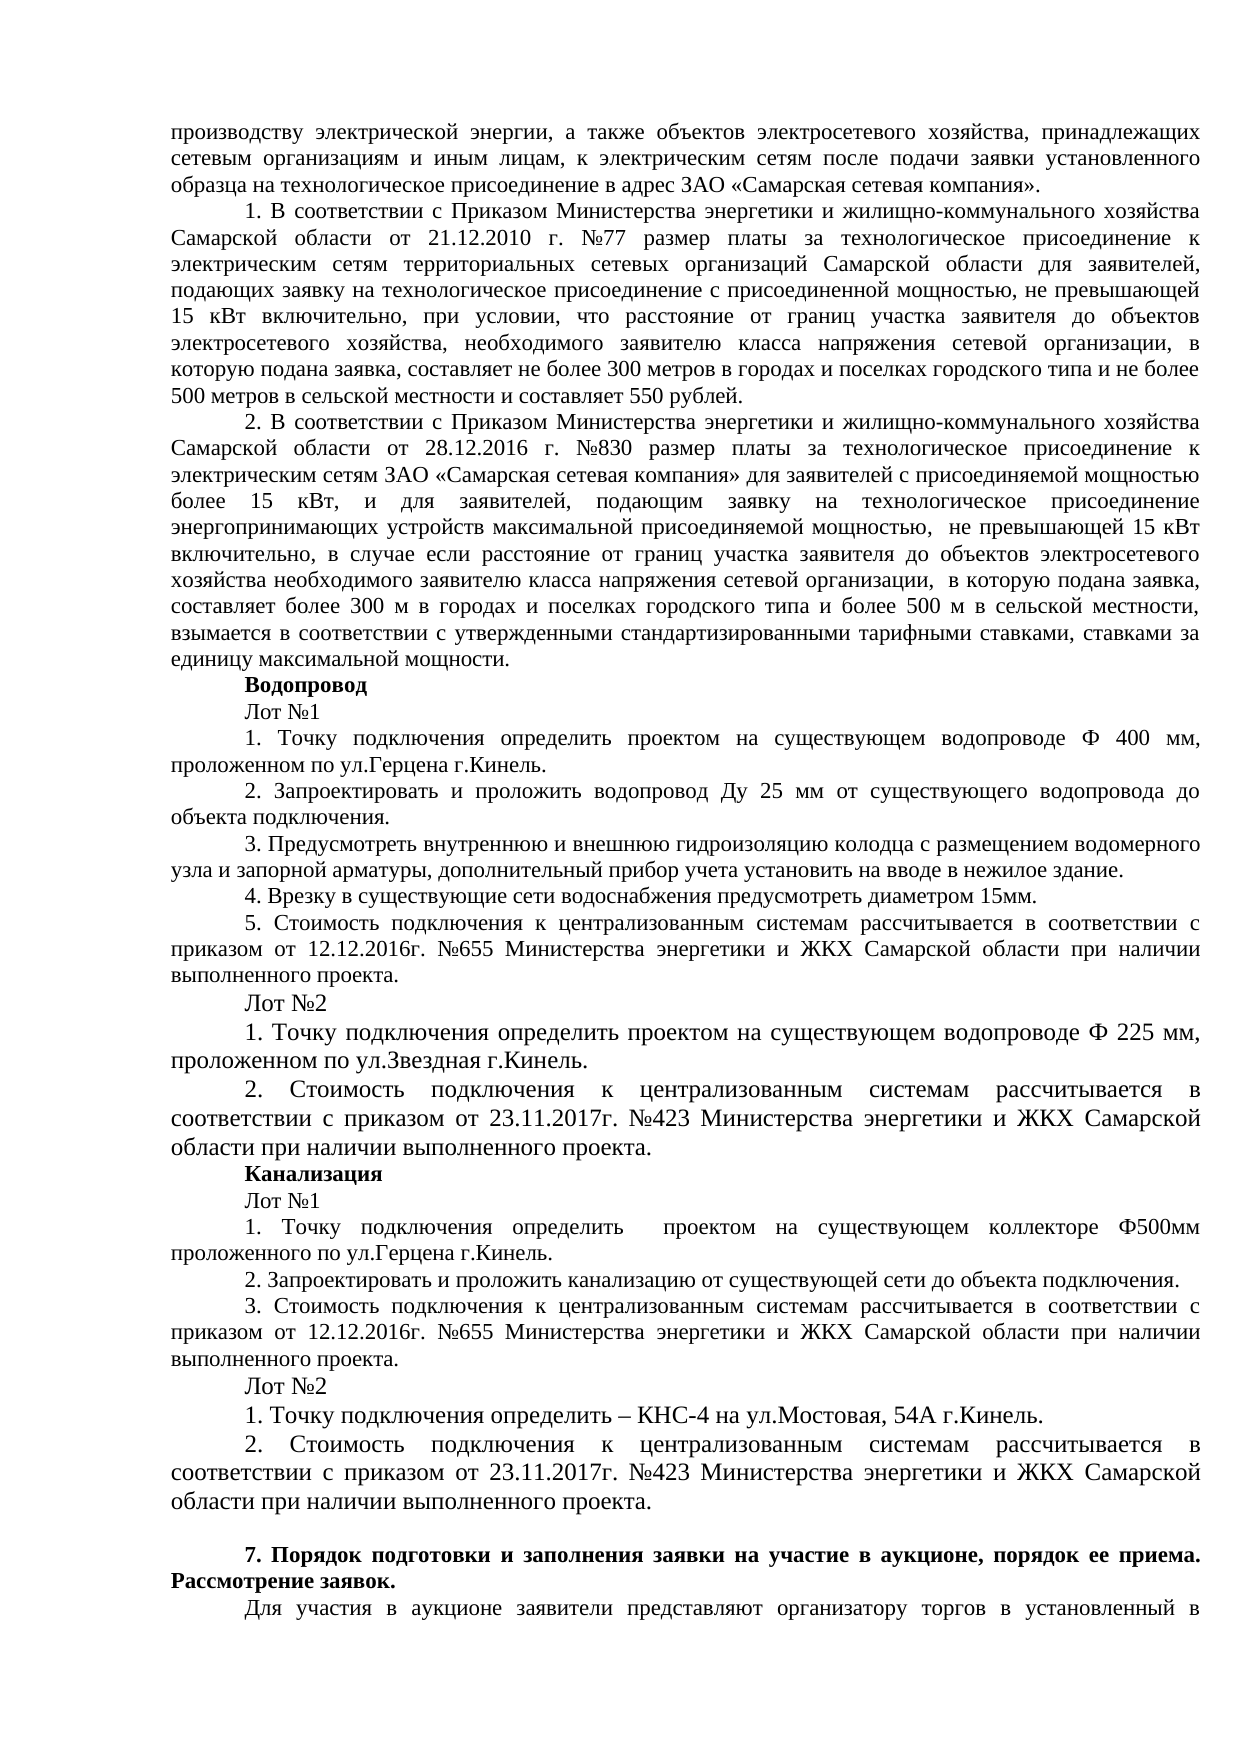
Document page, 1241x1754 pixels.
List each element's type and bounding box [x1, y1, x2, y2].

table_header [171, 118, 1202, 1620]
